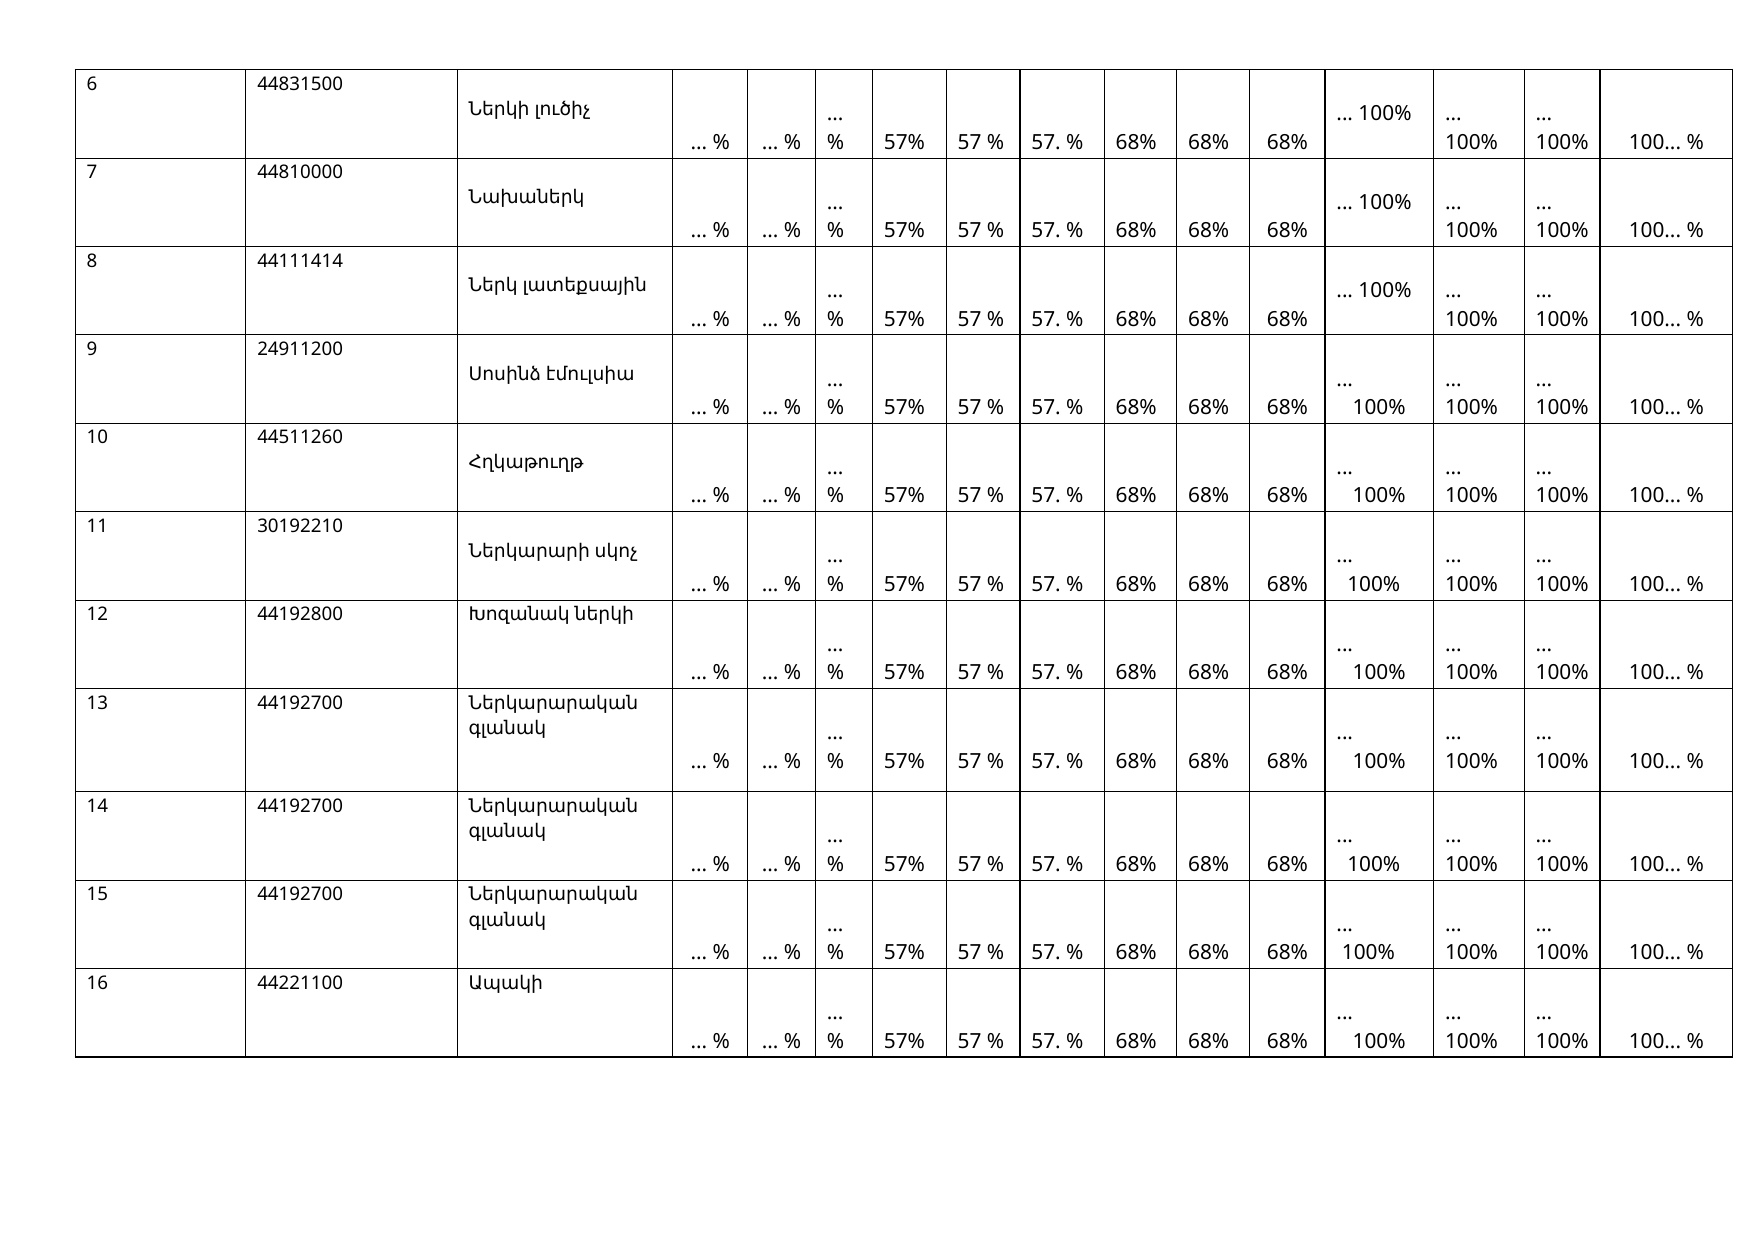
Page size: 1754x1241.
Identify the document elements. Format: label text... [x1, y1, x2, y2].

table_cell 57. % [1021, 512, 1104, 599]
table_cell 68% [1177, 247, 1249, 334]
table_cell 57 % [947, 70, 1019, 157]
table_cell 68% [1250, 247, 1324, 334]
table_cell 57 % [947, 881, 1019, 968]
table_cell Սոսինձ էմուլսիա [458, 335, 672, 423]
table_cell 57 % [947, 601, 1019, 688]
table_cell 57% [873, 247, 946, 334]
table_cell ... % [816, 424, 872, 511]
table_cell ... 100% [1434, 424, 1524, 511]
table_cell 44111414 [246, 247, 457, 334]
table_cell 68% [1250, 792, 1324, 879]
table_cell 57. % [1021, 792, 1104, 879]
table_cell ... 100% [1326, 969, 1433, 1056]
table_cell 57% [873, 70, 946, 157]
table_cell 100... % [1601, 792, 1732, 879]
table_cell ... % [816, 335, 872, 423]
table_cell 68% [1250, 159, 1324, 246]
table_cell ... % [673, 969, 747, 1056]
table_cell 68% [1177, 689, 1249, 791]
table_cell 44192700 [246, 792, 457, 879]
table_cell ... % [816, 969, 872, 1056]
table_cell ... 100% [1326, 881, 1433, 968]
table_cell 68% [1250, 969, 1324, 1056]
table_cell 100... % [1601, 512, 1732, 599]
table_cell 57% [873, 424, 946, 511]
table_cell ... % [816, 512, 872, 599]
table_cell 68% [1105, 424, 1176, 511]
table_cell 57. % [1021, 689, 1104, 791]
table_cell ... % [673, 689, 747, 791]
table_cell 57. % [1021, 424, 1104, 511]
table_cell 57. % [1021, 969, 1104, 1056]
table_cell 100... % [1601, 70, 1732, 157]
table_cell 44192800 [246, 601, 457, 688]
table_cell Ներկարարի սկոչ [458, 512, 672, 599]
table_cell ... 100% [1326, 159, 1433, 246]
table_cell 57. % [1021, 881, 1104, 968]
table_cell 57. % [1021, 601, 1104, 688]
table_cell ... % [816, 247, 872, 334]
table_cell 7 [76, 159, 245, 246]
table_cell 100... % [1601, 335, 1732, 423]
table_cell ... % [816, 881, 872, 968]
table_cell ... % [673, 247, 747, 334]
table_cell 100... % [1601, 969, 1732, 1056]
table_cell Ներկի լուծիչ [458, 70, 672, 157]
table_cell Ներկարարական գլանակ [458, 792, 672, 879]
table_cell 44831500 [246, 70, 457, 157]
table_cell 15 [76, 881, 245, 968]
table_cell 57 % [947, 159, 1019, 246]
table_cell 44511260 [246, 424, 457, 511]
table_cell ... 100% [1326, 689, 1433, 791]
table_cell 57. % [1021, 335, 1104, 423]
table_cell 57% [873, 881, 946, 968]
table_cell 57% [873, 159, 946, 246]
table_cell ... 100% [1326, 424, 1433, 511]
table_cell 68% [1105, 601, 1176, 688]
table_cell ... 100% [1434, 881, 1524, 968]
table_cell ... % [673, 512, 747, 599]
table_cell ... 100% [1434, 159, 1524, 246]
table_cell ... 100% [1525, 70, 1599, 157]
table_cell ... 100% [1326, 512, 1433, 599]
table_cell ... % [816, 792, 872, 879]
table_cell ... 100% [1525, 881, 1599, 968]
table_cell 68% [1177, 159, 1249, 246]
table_cell ... % [673, 70, 747, 157]
table_cell 68% [1105, 881, 1176, 968]
table_cell 68% [1105, 969, 1176, 1056]
table_cell 44192700 [246, 881, 457, 968]
table_cell 57 % [947, 792, 1019, 879]
table_cell ... % [748, 792, 815, 879]
table_cell 100... % [1601, 159, 1732, 246]
table_cell ... % [816, 601, 872, 688]
table_cell 57 % [947, 969, 1019, 1056]
table_cell ... 100% [1525, 159, 1599, 246]
table_cell ... 100% [1434, 689, 1524, 791]
table_cell ... 100% [1434, 792, 1524, 879]
table_cell Ներկարարական գլանակ [458, 881, 672, 968]
table_cell 68% [1105, 335, 1176, 423]
table_cell 68% [1105, 689, 1176, 791]
table_cell Ներկարարական գլանակ [458, 689, 672, 791]
table_cell 100... % [1601, 247, 1732, 334]
table_cell 68% [1177, 424, 1249, 511]
table_cell 57 % [947, 424, 1019, 511]
table_cell 57. % [1021, 70, 1104, 157]
table_cell 68% [1250, 601, 1324, 688]
table_cell 9 [76, 335, 245, 423]
table_cell ... 100% [1525, 792, 1599, 879]
table_cell 68% [1105, 70, 1176, 157]
table_cell ... 100% [1525, 335, 1599, 423]
table_cell ... % [748, 601, 815, 688]
table_cell ... 100% [1525, 969, 1599, 1056]
table_cell 68% [1177, 792, 1249, 879]
table_cell 57% [873, 792, 946, 879]
table_cell 57. % [1021, 159, 1104, 246]
table_cell 57 % [947, 689, 1019, 791]
table_cell 68% [1105, 792, 1176, 879]
table_cell ... % [748, 159, 815, 246]
table_cell 11 [76, 512, 245, 599]
table_cell 68% [1250, 335, 1324, 423]
table_cell 68% [1177, 969, 1249, 1056]
table_cell 16 [76, 969, 245, 1056]
table_cell 100... % [1601, 881, 1732, 968]
table_cell ... % [748, 70, 815, 157]
table_cell 68% [1177, 512, 1249, 599]
table_cell 57 % [947, 512, 1019, 599]
table_cell 68% [1250, 424, 1324, 511]
table_cell 57 % [947, 335, 1019, 423]
table_cell 68% [1177, 70, 1249, 157]
table_cell ... 100% [1326, 247, 1433, 334]
table_cell 24911200 [246, 335, 457, 423]
table_cell 68% [1177, 335, 1249, 423]
table_cell ... 100% [1525, 689, 1599, 791]
table_cell ... % [816, 159, 872, 246]
table_cell ... % [673, 601, 747, 688]
table_cell 68% [1105, 247, 1176, 334]
table_cell 68% [1105, 512, 1176, 599]
table_cell 100... % [1601, 601, 1732, 688]
table_cell 100... % [1601, 424, 1732, 511]
table_cell 57% [873, 689, 946, 791]
table_cell ... % [816, 70, 872, 157]
table_cell 6 [76, 70, 245, 157]
table_cell ... % [748, 512, 815, 599]
table_cell 57 % [947, 247, 1019, 334]
table_cell Ապակի [458, 969, 672, 1056]
table_cell ... 100% [1326, 335, 1433, 423]
table_cell ... 100% [1525, 512, 1599, 599]
table_cell 57. % [1021, 247, 1104, 334]
table_cell 68% [1177, 881, 1249, 968]
table_cell 57% [873, 512, 946, 599]
table_cell ... % [816, 689, 872, 791]
table_cell ... 100% [1434, 70, 1524, 157]
table_cell Ներկ լատեքսային [458, 247, 672, 334]
table_cell ... % [748, 247, 815, 334]
table_cell ... % [748, 881, 815, 968]
table_cell 44810000 [246, 159, 457, 246]
table_cell ... 100% [1434, 601, 1524, 688]
table_cell 12 [76, 601, 245, 688]
table_cell ... 100% [1525, 424, 1599, 511]
table_cell ... % [673, 881, 747, 968]
table_cell 10 [76, 424, 245, 511]
table_cell Խոզանակ ներկի [458, 601, 672, 688]
table_cell ... 100% [1525, 247, 1599, 334]
table_cell ... % [673, 792, 747, 879]
table_cell ... % [673, 335, 747, 423]
table_cell 68% [1250, 70, 1324, 157]
table_cell 68% [1250, 512, 1324, 599]
table_cell 100... % [1601, 689, 1732, 791]
table_cell 68% [1250, 689, 1324, 791]
table_cell ... 100% [1434, 335, 1524, 423]
table_cell 57% [873, 969, 946, 1056]
table_cell 30192210 [246, 512, 457, 599]
table_cell ... % [748, 335, 815, 423]
table_cell 68% [1105, 159, 1176, 246]
table_cell ... 100% [1326, 792, 1433, 879]
table_cell 57% [873, 601, 946, 688]
table_cell 14 [76, 792, 245, 879]
table_cell 8 [76, 247, 245, 334]
table_cell ... 100% [1326, 70, 1433, 157]
table_cell ... % [748, 689, 815, 791]
table_cell 44192700 [246, 689, 457, 791]
table_cell ... 100% [1525, 601, 1599, 688]
table_cell ... % [748, 969, 815, 1056]
table_cell 68% [1177, 601, 1249, 688]
table_cell Նախաներկ [458, 159, 672, 246]
table_cell ... % [673, 159, 747, 246]
table_cell 13 [76, 689, 245, 791]
table_cell 44221100 [246, 969, 457, 1056]
table_cell ... 100% [1434, 969, 1524, 1056]
table_cell ... 100% [1326, 601, 1433, 688]
table_cell ... 100% [1434, 247, 1524, 334]
table_cell ... % [748, 424, 815, 511]
table_cell ... 100% [1434, 512, 1524, 599]
table_cell Հղկաթուղթ [458, 424, 672, 511]
table_cell ... % [673, 424, 747, 511]
table_cell 68% [1250, 881, 1324, 968]
table_cell 57% [873, 335, 946, 423]
